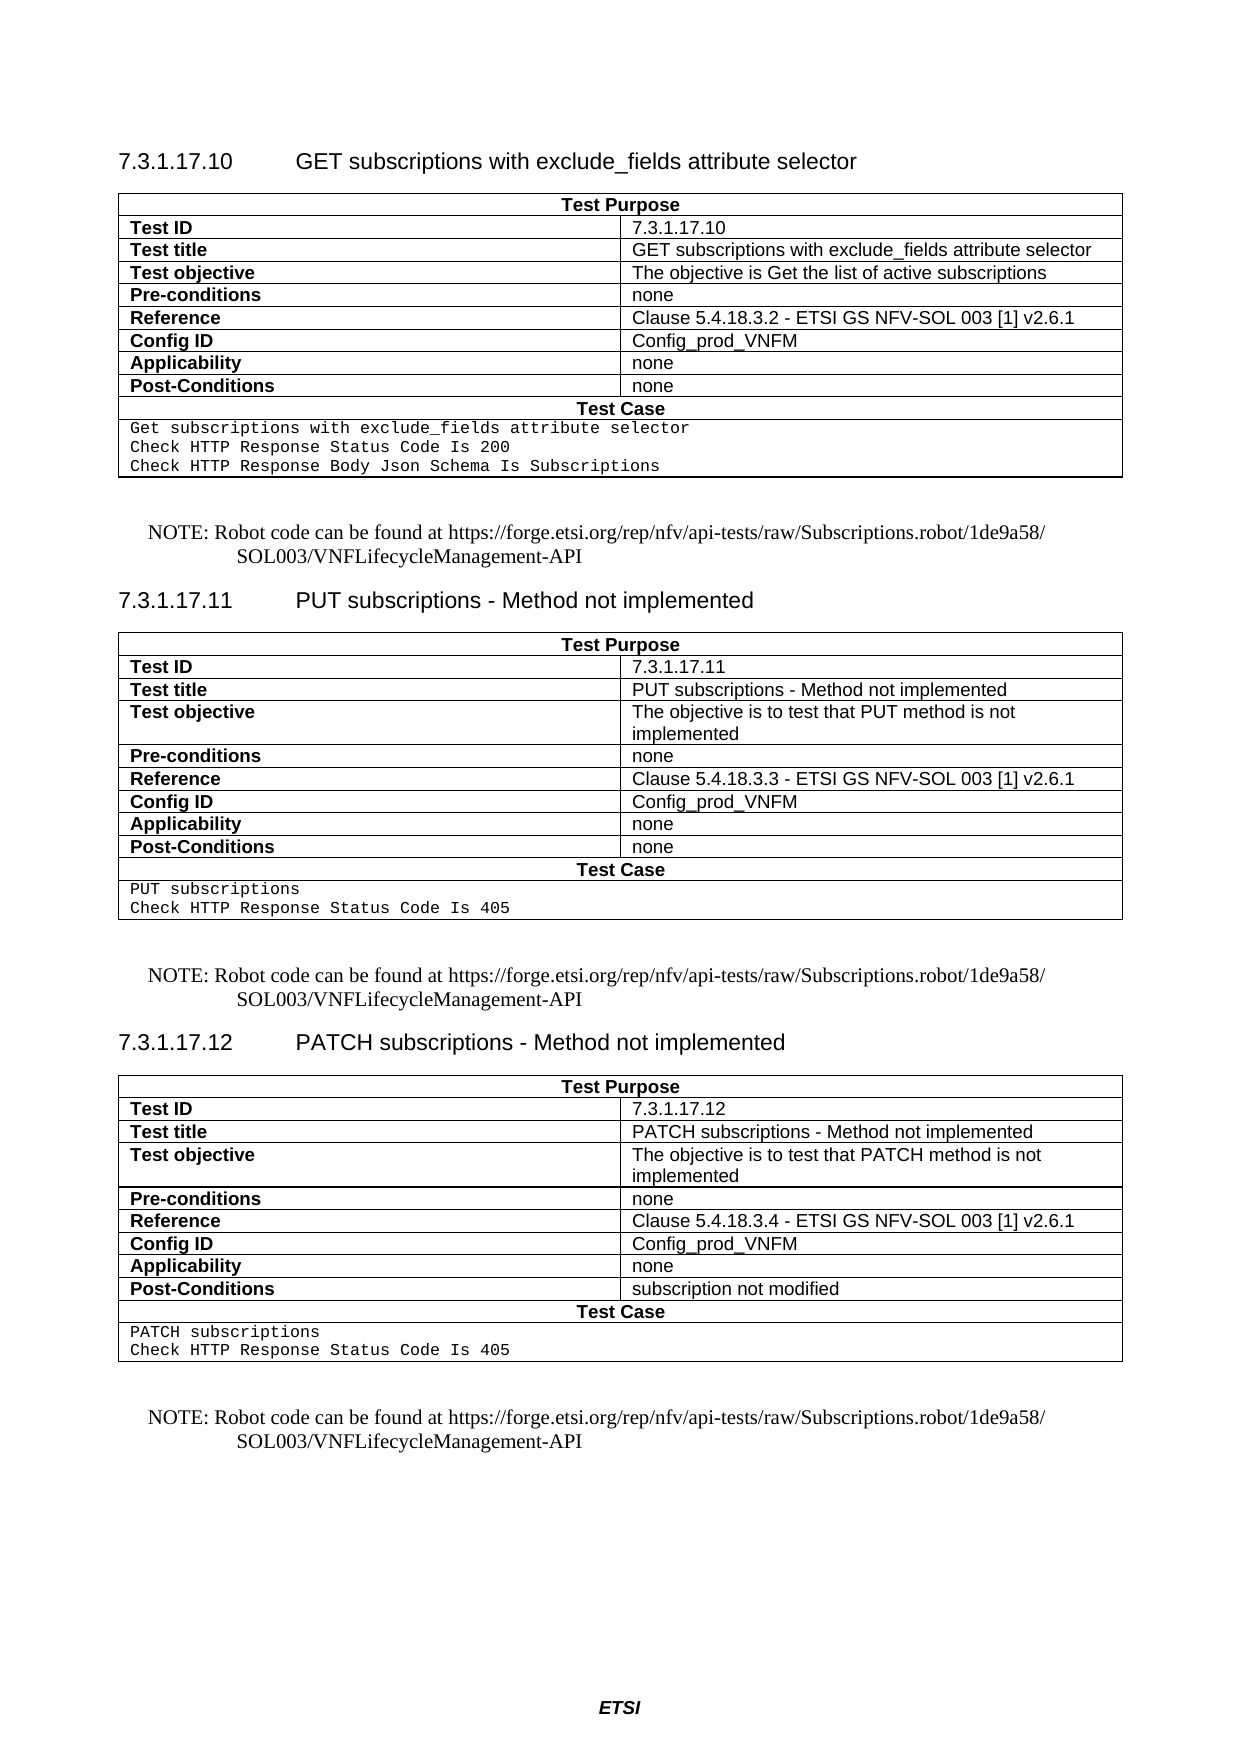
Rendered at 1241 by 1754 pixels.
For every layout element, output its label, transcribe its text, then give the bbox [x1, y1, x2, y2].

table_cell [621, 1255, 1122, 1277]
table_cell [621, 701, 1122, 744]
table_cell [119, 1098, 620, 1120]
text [148, 1405, 1122, 1453]
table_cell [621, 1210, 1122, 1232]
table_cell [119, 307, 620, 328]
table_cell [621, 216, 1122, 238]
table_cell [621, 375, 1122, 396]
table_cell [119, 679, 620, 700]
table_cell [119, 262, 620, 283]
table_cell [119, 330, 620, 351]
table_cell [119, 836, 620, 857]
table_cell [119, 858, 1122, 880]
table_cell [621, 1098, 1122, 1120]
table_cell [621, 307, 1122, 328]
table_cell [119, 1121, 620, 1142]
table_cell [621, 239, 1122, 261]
text NOTE: Robot code can be found at https://forge.etsi.org/rep/nfv/api-tests/raw/Subscriptions.robot/1de9a58/SOL003/VNFLifecycleManagement-API [148, 962, 1122, 1011]
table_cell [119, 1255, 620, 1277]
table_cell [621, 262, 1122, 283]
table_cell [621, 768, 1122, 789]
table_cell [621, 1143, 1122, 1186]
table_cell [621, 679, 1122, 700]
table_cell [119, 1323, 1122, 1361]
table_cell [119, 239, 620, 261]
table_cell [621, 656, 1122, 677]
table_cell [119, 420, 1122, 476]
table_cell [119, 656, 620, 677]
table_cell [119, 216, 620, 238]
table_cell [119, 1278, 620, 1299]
subtitle 7.3.1.17.11 PUT subscriptions - Method not implemented [118, 587, 1122, 613]
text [148, 520, 1122, 568]
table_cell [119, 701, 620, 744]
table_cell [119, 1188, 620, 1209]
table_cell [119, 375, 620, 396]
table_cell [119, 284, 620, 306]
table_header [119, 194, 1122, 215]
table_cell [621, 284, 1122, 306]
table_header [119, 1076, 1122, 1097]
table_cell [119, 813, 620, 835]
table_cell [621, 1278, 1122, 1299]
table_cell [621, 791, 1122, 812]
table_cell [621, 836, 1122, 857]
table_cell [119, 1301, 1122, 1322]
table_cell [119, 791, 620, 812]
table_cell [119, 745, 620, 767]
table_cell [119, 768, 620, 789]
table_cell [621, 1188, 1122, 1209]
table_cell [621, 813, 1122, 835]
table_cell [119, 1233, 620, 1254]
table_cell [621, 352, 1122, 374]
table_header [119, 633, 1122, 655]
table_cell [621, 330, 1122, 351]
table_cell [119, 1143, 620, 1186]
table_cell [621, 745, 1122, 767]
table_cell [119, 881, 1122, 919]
subtitle 7.3.1.17.12 PATCH subscriptions - Method not implemented [118, 1029, 1122, 1056]
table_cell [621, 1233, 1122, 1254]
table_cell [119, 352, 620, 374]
subtitle 7.3.1.17.10 GET subscriptions with exclude_fields attribute selector [118, 148, 1122, 174]
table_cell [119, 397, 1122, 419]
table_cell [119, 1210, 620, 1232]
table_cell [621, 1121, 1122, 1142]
